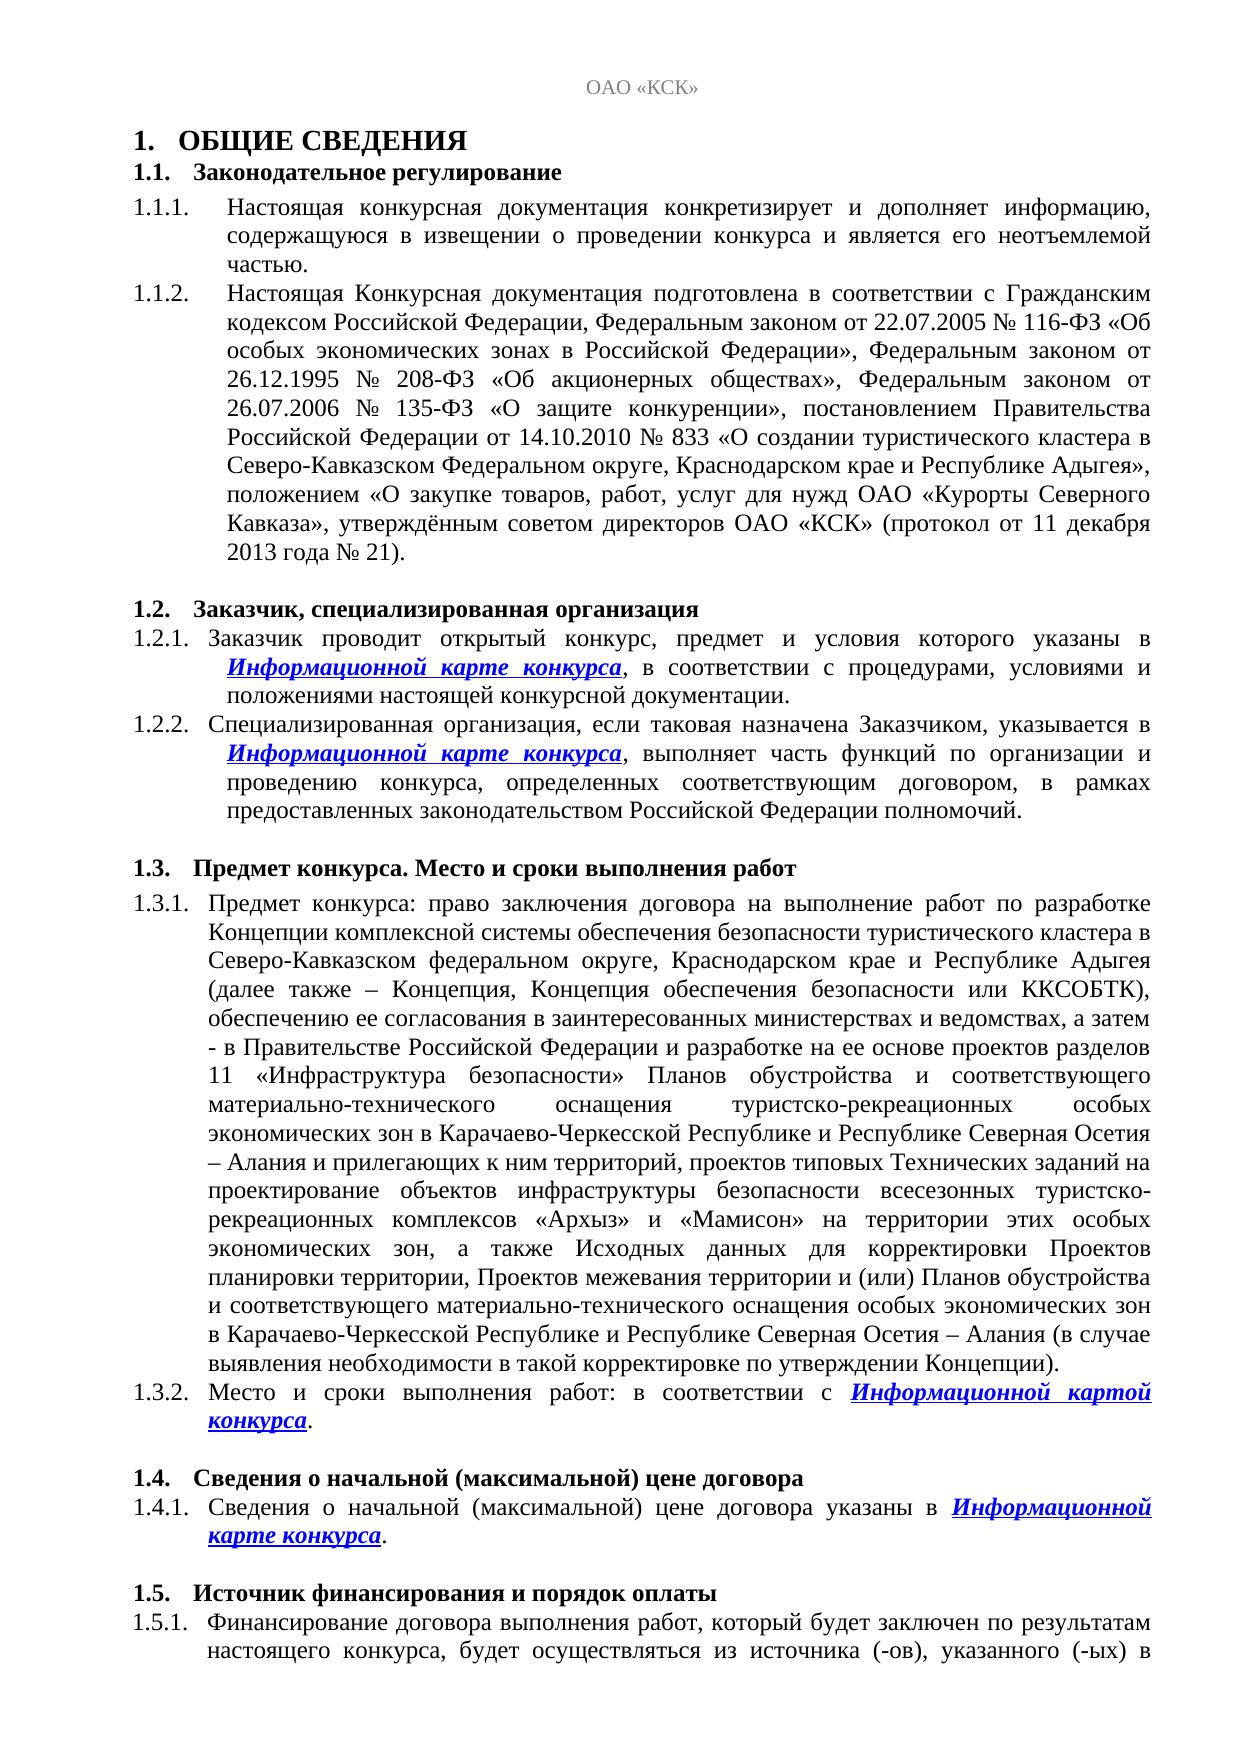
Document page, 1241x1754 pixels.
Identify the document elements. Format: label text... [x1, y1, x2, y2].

list Сведения о начальной (максимальной) цене договора указаны в Информационной карте конкурса. [133, 1492, 1152, 1549]
list Заказчик проводит открытый конкурс, предмет и условия которого указаны в Информационной карте конкурса, в соответствии с процедурами, условиями и положениями настоящей конкурсной документации. [133, 623, 1152, 709]
list Предмет конкурса: право заключения договора на выполнение работ по разработке Концепции комплексной системы обеспечения безопасности туристического кластера в Северо-Кавказском федеральном округе, Краснодарском крае и Республике Адыгея (далее также – Концепция, Концепция обеспечения безопасности или ККСОБТК), обеспечению ее согласования в заинтересованных министерствах и ведомствах, а затем - в Правительстве Российской Федерации и разработке на ее основе проектов разделов 11 «Инфраструктура безопасности» Планов обустройства и соответствующего материально-технического оснащения туристско-рекреационных особых экономических зон в Карачаево-Черкесской Республике и Республике Северная Осетия – Алания и прилегающих к ним территорий, проектов типовых Технических заданий на проектирование объектов инфраструктуры безопасности всесезонных туристско-рекреационных комплексов «Архыз» и «Мамисон» на территории этих особых экономических зон, а также Исходных данных для корректировки Проектов планировки территории, Проектов межевания территории и (или) Планов обустройства и соответствующего материально-технического оснащения особых экономических зон в Карачаево-Черкесской Республике и Республике Северная Осетия – Алания (в случае выявления необходимости в такой корректировке по утверждении Концепции). [133, 888, 1152, 1377]
text Источник финансирования и порядок оплаты [133, 1578, 1152, 1607]
list Место и сроки выполнения работ: в соответствии с Информационной картой конкурса. [133, 1377, 1152, 1434]
text Сведения о начальной (максимальной) цене договора [133, 1463, 1152, 1492]
list Специализированная организация, если таковая назначена Заказчиком, указывается в Информационной карте конкурса, выполняет часть функций по организации и проведению конкурса, определенных соответствующим договором, в рамках предоставленных законодательством Российской Федерации полномочий. [133, 709, 1152, 824]
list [132, 1607, 1152, 1664]
text Заказчик, специализированная организация [133, 594, 1152, 623]
text Законодательное регулирование [133, 157, 1152, 185]
text ОБЩИЕ СВЕДЕНИЯ [133, 123, 1152, 157]
list Настоящая Конкурсная документация подготовлена в соответствии с Гражданским кодексом Российской Федерации, Федеральным законом от 22.07.2005 № 116-ФЗ «Об особых экономических зонах в Российской Федерации», Федеральным законом от 26.12.1995 № 208-ФЗ «Об акционерных обществах», Федеральным законом от 26.07.2006 № 135-ФЗ «О защите конкуренции», постановлением Правительства Российской Федерации от 14.10.2010 № 833 «О создании туристического кластера в Северо-Кавказском Федеральном округе, Краснодарском крае и Республике Адыгея», положением «О закупке товаров, работ, услуг для нужд ОАО «Курорты Северного Кавказа», утверждённым советом директоров ОАО «КСК» (протокол от 11 декабря 2013 года № 21). [133, 278, 1152, 565]
text Предмет конкурса. Место и сроки выполнения работ [133, 853, 1152, 882]
list Настоящая конкурсная документация конкретизирует и дополняет информацию, содержащуюся в извещении о проведении конкурса и является его неотъемлемой частью. [133, 192, 1152, 278]
